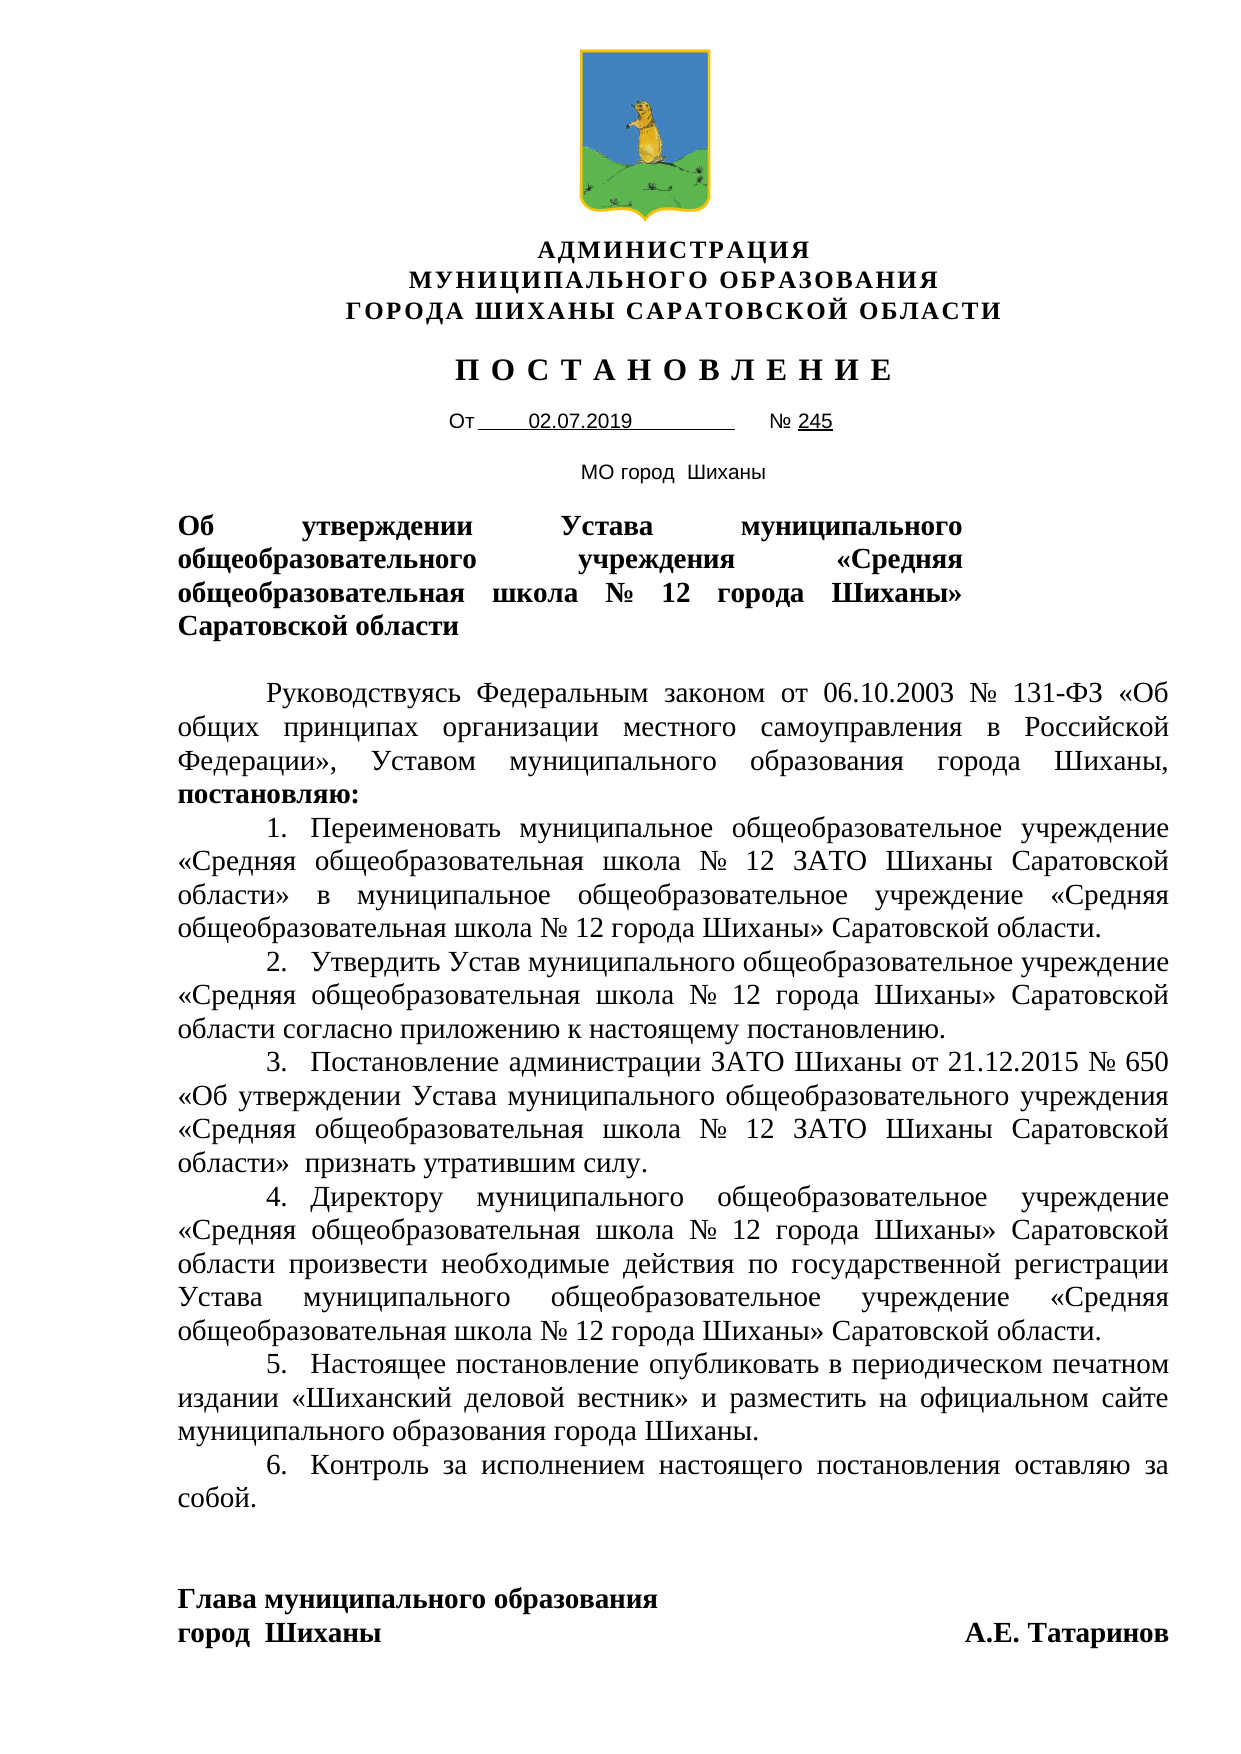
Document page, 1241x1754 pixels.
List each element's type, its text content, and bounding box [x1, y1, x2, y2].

text Глава муниципального образования [177, 1581, 1169, 1615]
list Контроль за исполнением настоящего постановления оставляю за собой. [177, 1447, 1169, 1514]
text город Шиханы А.Е. Татаринов [177, 1615, 1169, 1648]
list Утвердить Устав муниципального общеобразовательное учреждение «Средняя общеобразовательная школа № 12 города Шиханы» Саратовской области согласно приложению к настоящему постановлению. [177, 944, 1169, 1045]
list Переименовать муниципальное общеобразовательное учреждение «Средняя общеобразовательная школа № 12 ЗАТО Шиханы Саратовской области» в муниципальное общеобразовательное учреждение «Средняя общеобразовательная школа № 12 города Шиханы» Саратовской области. [177, 810, 1169, 944]
text Руководствуясь Федеральным законом от 06.10.2003 № 131-ФЗ «Об общих принципах организации местного самоуправления в Российской Федерации», Уставом муниципального образования города Шиханы, постановляю: [177, 676, 1169, 810]
list Директору муниципального общеобразовательное учреждение «Средняя общеобразовательная школа № 12 города Шиханы» Саратовской области произвести необходимые действия по государственной регистрации Устава муниципального общеобразовательное учреждение «Средняя общеобразовательная школа № 12 города Шиханы» Саратовской области. [177, 1179, 1169, 1347]
list Настоящее постановление опубликовать в периодическом печатном издании «Шиханский деловой вестник» и разместить на официальном сайте муниципального образования города Шиханы. [177, 1347, 1169, 1447]
list Постановление администрации ЗАТО Шиханы от 21.12.2015 № 650 «Об утверждении Устава муниципального общеобразовательного учреждения «Средняя общеобразовательная школа № 12 ЗАТО Шиханы Саратовской области» признать утратившим силу. [177, 1045, 1169, 1179]
text Об утверждении Устава муниципального общеобразовательного учреждения «Средняя общеобразовательная школа № 12 города Шиханы» Саратовской области [177, 508, 963, 642]
